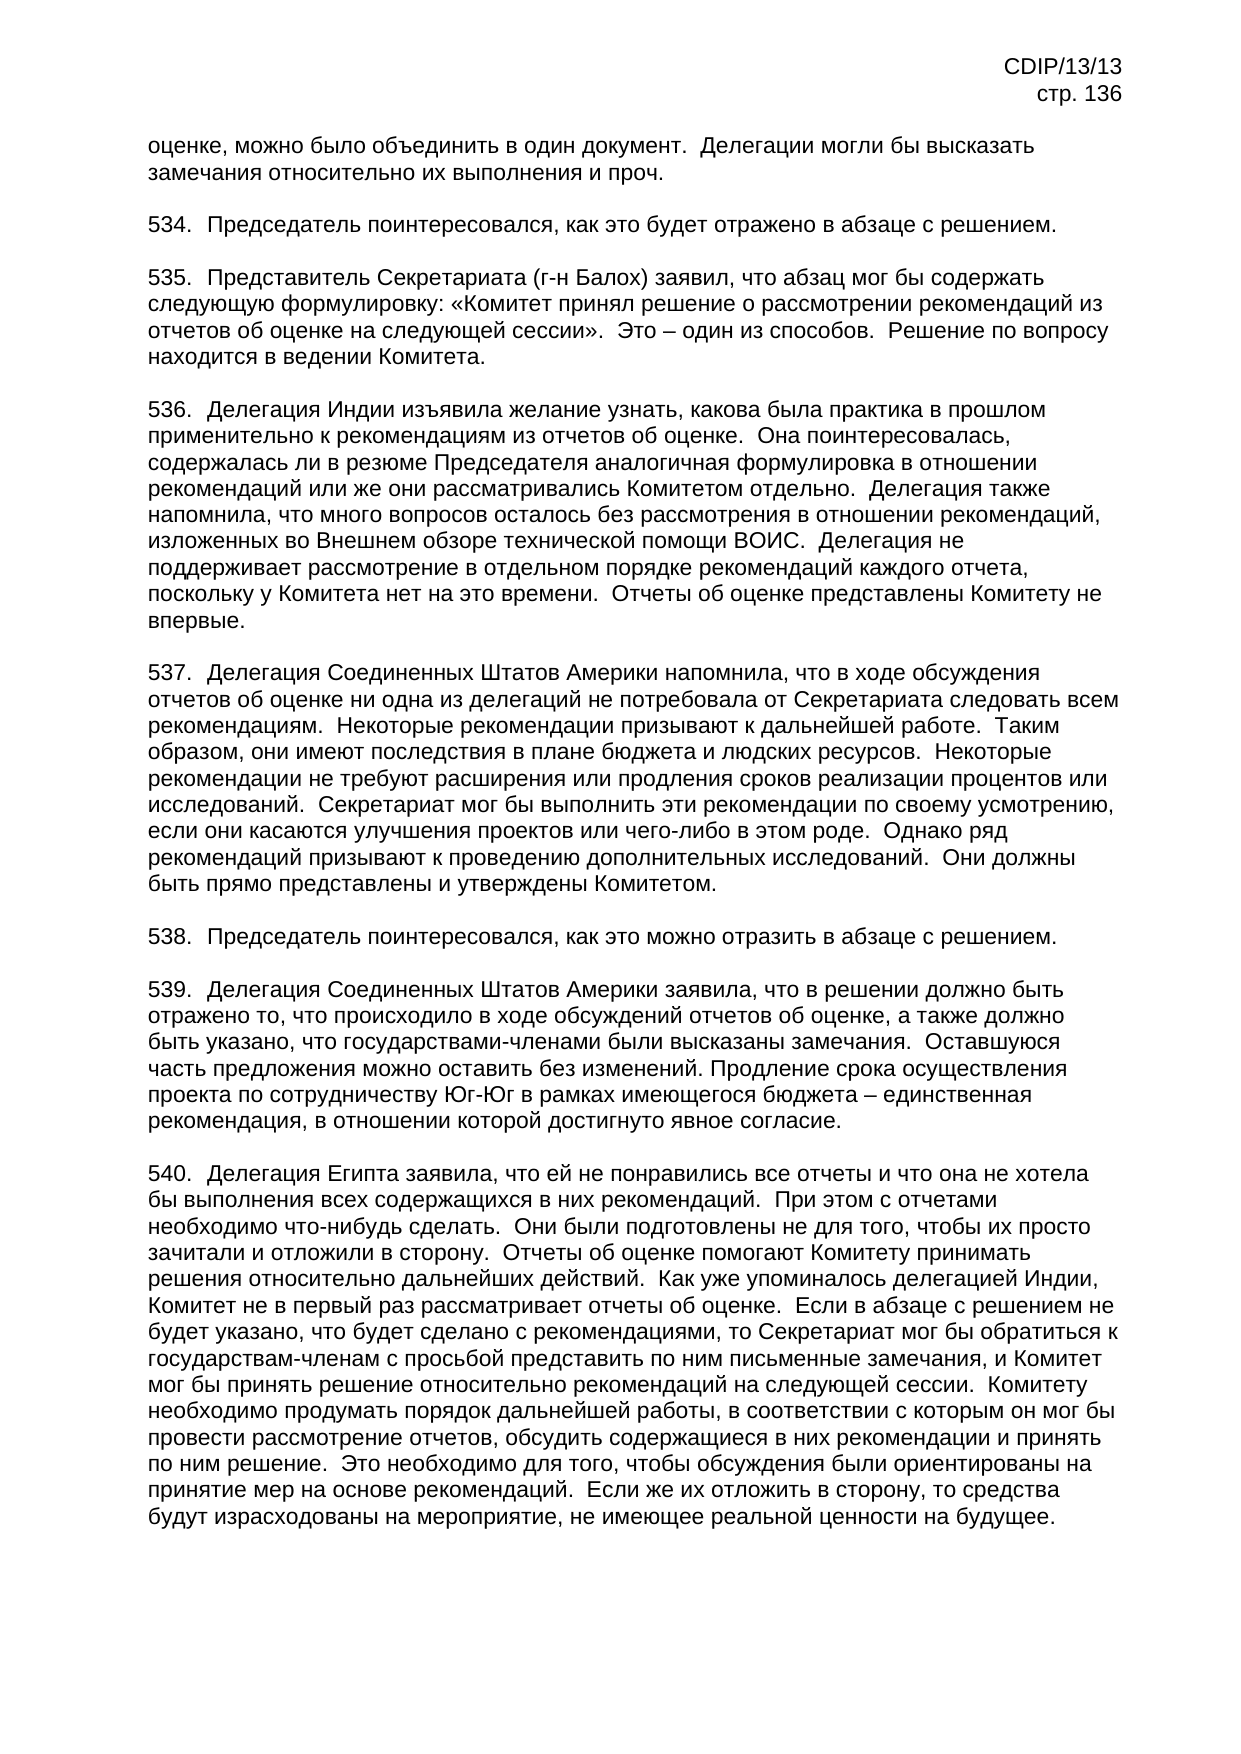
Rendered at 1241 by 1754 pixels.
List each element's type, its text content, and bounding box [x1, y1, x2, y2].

list Представитель Секретариата (г-н Балох) заявил, что абзац мог бы содержать следующую формулировку: «Комитет принял решение о рассмотрении рекомендаций из отчетов об оценке на следующей сессии». Это – один из способов. Решение по вопросу находится в ведении Комитета. [148, 264, 1122, 369]
list Председатель поинтересовался, как это будет отражено в абзаце с решением. [148, 211, 1122, 238]
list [148, 132, 1122, 185]
list Делегация Египта заявила, что ей не понравились все отчеты и что она не хотела бы выполнения всех содержащихся в них рекомендаций. При этом с отчетами необходимо что-нибудь сделать. Они были подготовлены не для того, чтобы их просто зачитали и отложили в сторону. Отчеты об оценке помогают Комитету принимать решения относительно дальнейших действий. Как уже упоминалось делегацией Индии, Комитет не в первый раз рассматривает отчеты об оценке. Если в абзаце с решением не будет указано, что будет сделано с рекомендациями, то Секретариат мог бы обратиться к государствам-членам с просьбой представить по ним письменные замечания, и Комитет мог бы принять решение относительно рекомендаций на следующей сессии. Комитету необходимо продумать порядок дальнейшей работы, в соответствии с которым он мог бы провести рассмотрение отчетов, обсудить содержащиеся в них рекомендации и принять по ним решение. Это необходимо для того, чтобы обсуждения были ориентированы на принятие мер на основе рекомендаций. Если же их отложить в сторону, то средства будут израсходованы на мероприятие, не имеющее реальной ценности на будущее. [148, 1160, 1122, 1529]
list Председатель поинтересовался, как это можно отразить в абзаце с решением. [148, 923, 1122, 949]
list Делегация Индии изъявила желание узнать, какова была практика в прошлом применительно к рекомендациям из отчетов об оценке. Она поинтересовалась, содержалась ли в резюме Председателя аналогичная формулировка в отношении рекомендаций или же они рассматривались Комитетом отдельно. Делегация также напомнила, что много вопросов осталось без рассмотрения в отношении рекомендаций, изложенных во Внешнем обзоре технической помощи ВОИС. Делегация не поддерживает рассмотрение в отдельном порядке рекомендаций каждого отчета, поскольку у Комитета нет на это времени. Отчеты об оценке представлены Комитету не впервые. [148, 396, 1122, 633]
list Делегация Соединенных Штатов Америки заявила, что в решении должно быть отражено то, что происходило в ходе обсуждений отчетов об оценке, а также должно быть указано, что государствами-членами были высказаны замечания. Оставшуюся часть предложения можно оставить без изменений. Продление срока осуществления проекта по сотрудничеству Юг-Юг в рамках имеющегося бюджета – единственная рекомендация, в отношении которой достигнуто явное согласие. [148, 976, 1122, 1134]
list Делегация Соединенных Штатов Америки напомнила, что в ходе обсуждения отчетов об оценке ни одна из делегаций не потребовала от Секретариата следовать всем рекомендациям. Некоторые рекомендации призывают к дальнейшей работе. Таким образом, они имеют последствия в плане бюджета и людских ресурсов. Некоторые рекомендации не требуют расширения или продления сроков реализации процентов или исследований. Секретариат мог бы выполнить эти рекомендации по своему усмотрению, если они касаются улучшения проектов или чего-либо в этом роде. Однако ряд рекомендаций призывают к проведению дополнительных исследований. Они должны быть прямо представлены и утверждены Комитетом. [148, 659, 1122, 896]
